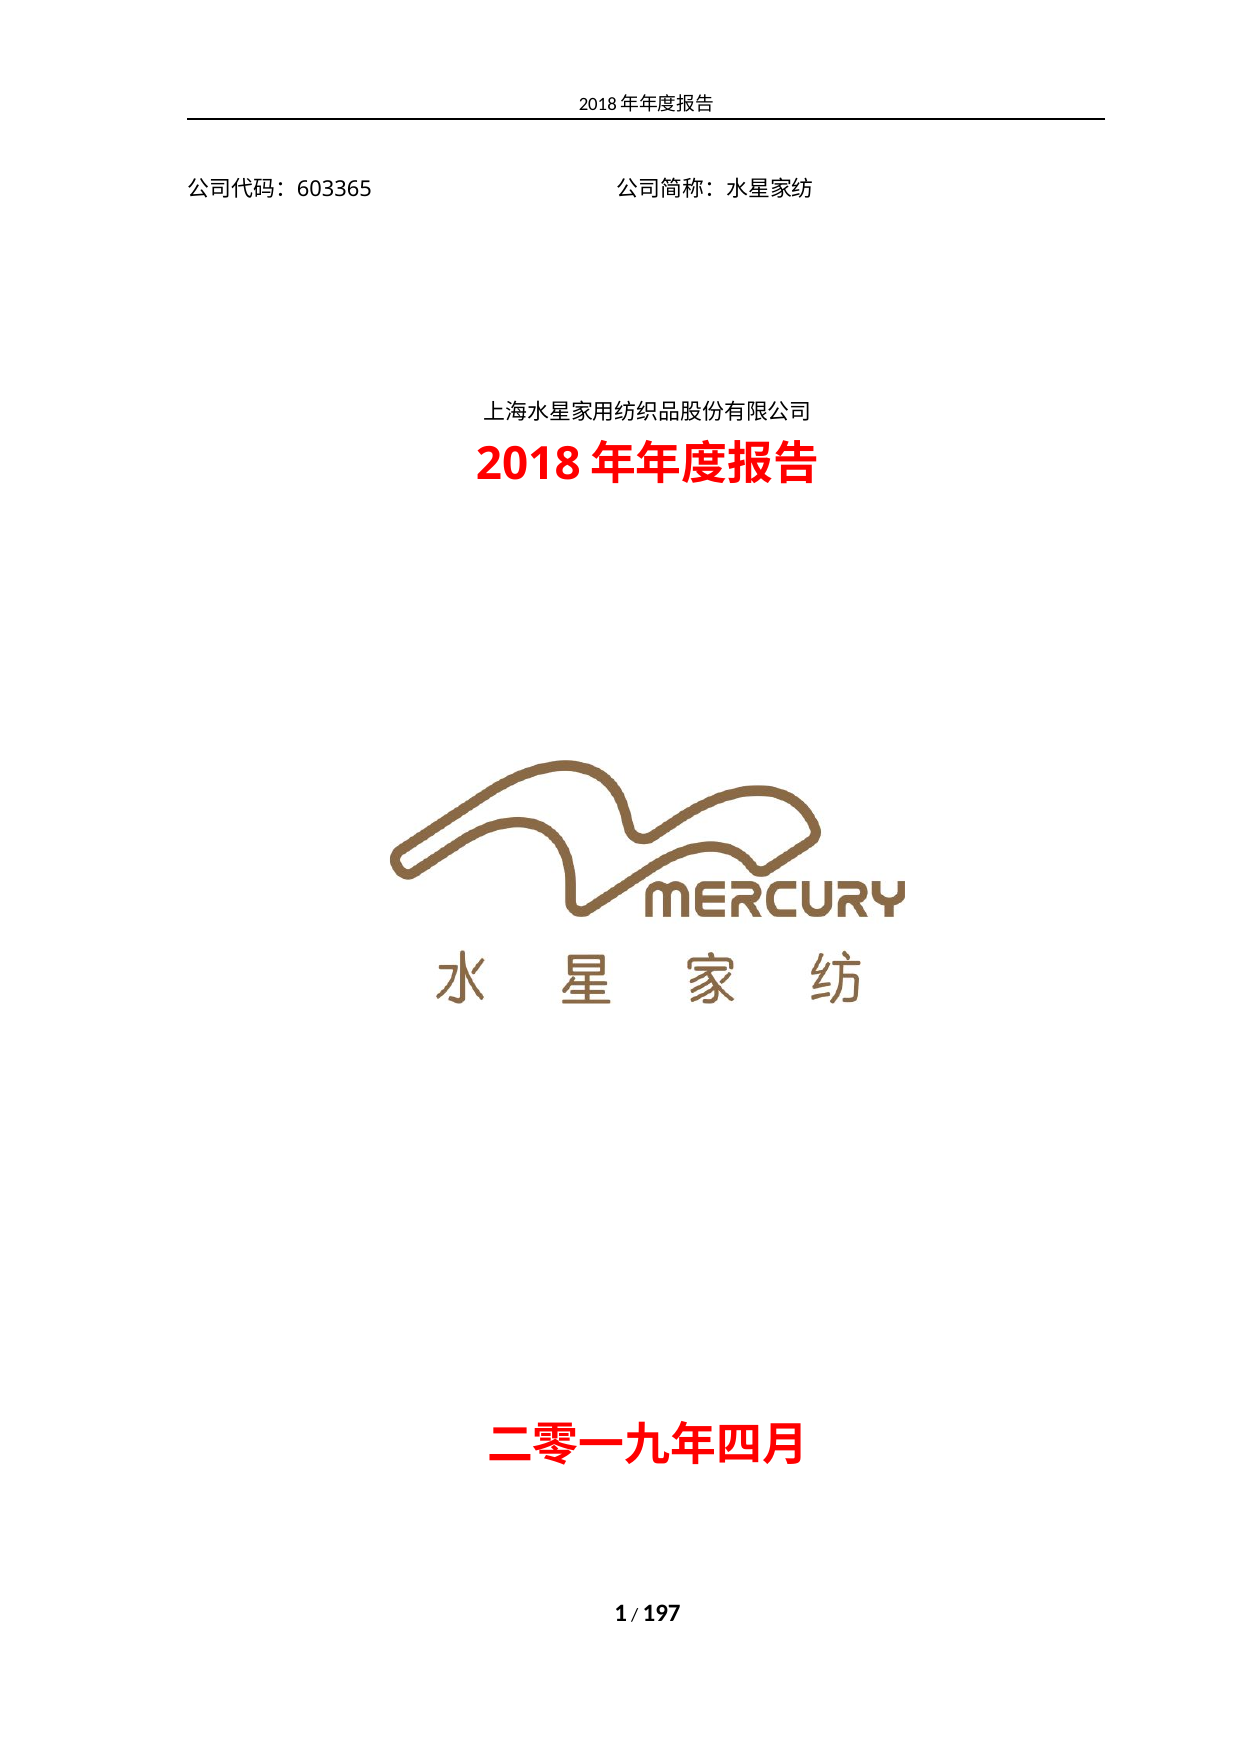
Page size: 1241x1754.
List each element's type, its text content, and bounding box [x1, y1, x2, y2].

text 公司代码： 公司简称： [187, 171, 1107, 203]
text 2018年年度报告 [187, 426, 1107, 493]
picture [389, 760, 905, 1004]
text 二零一九年四月 [187, 1407, 1107, 1474]
